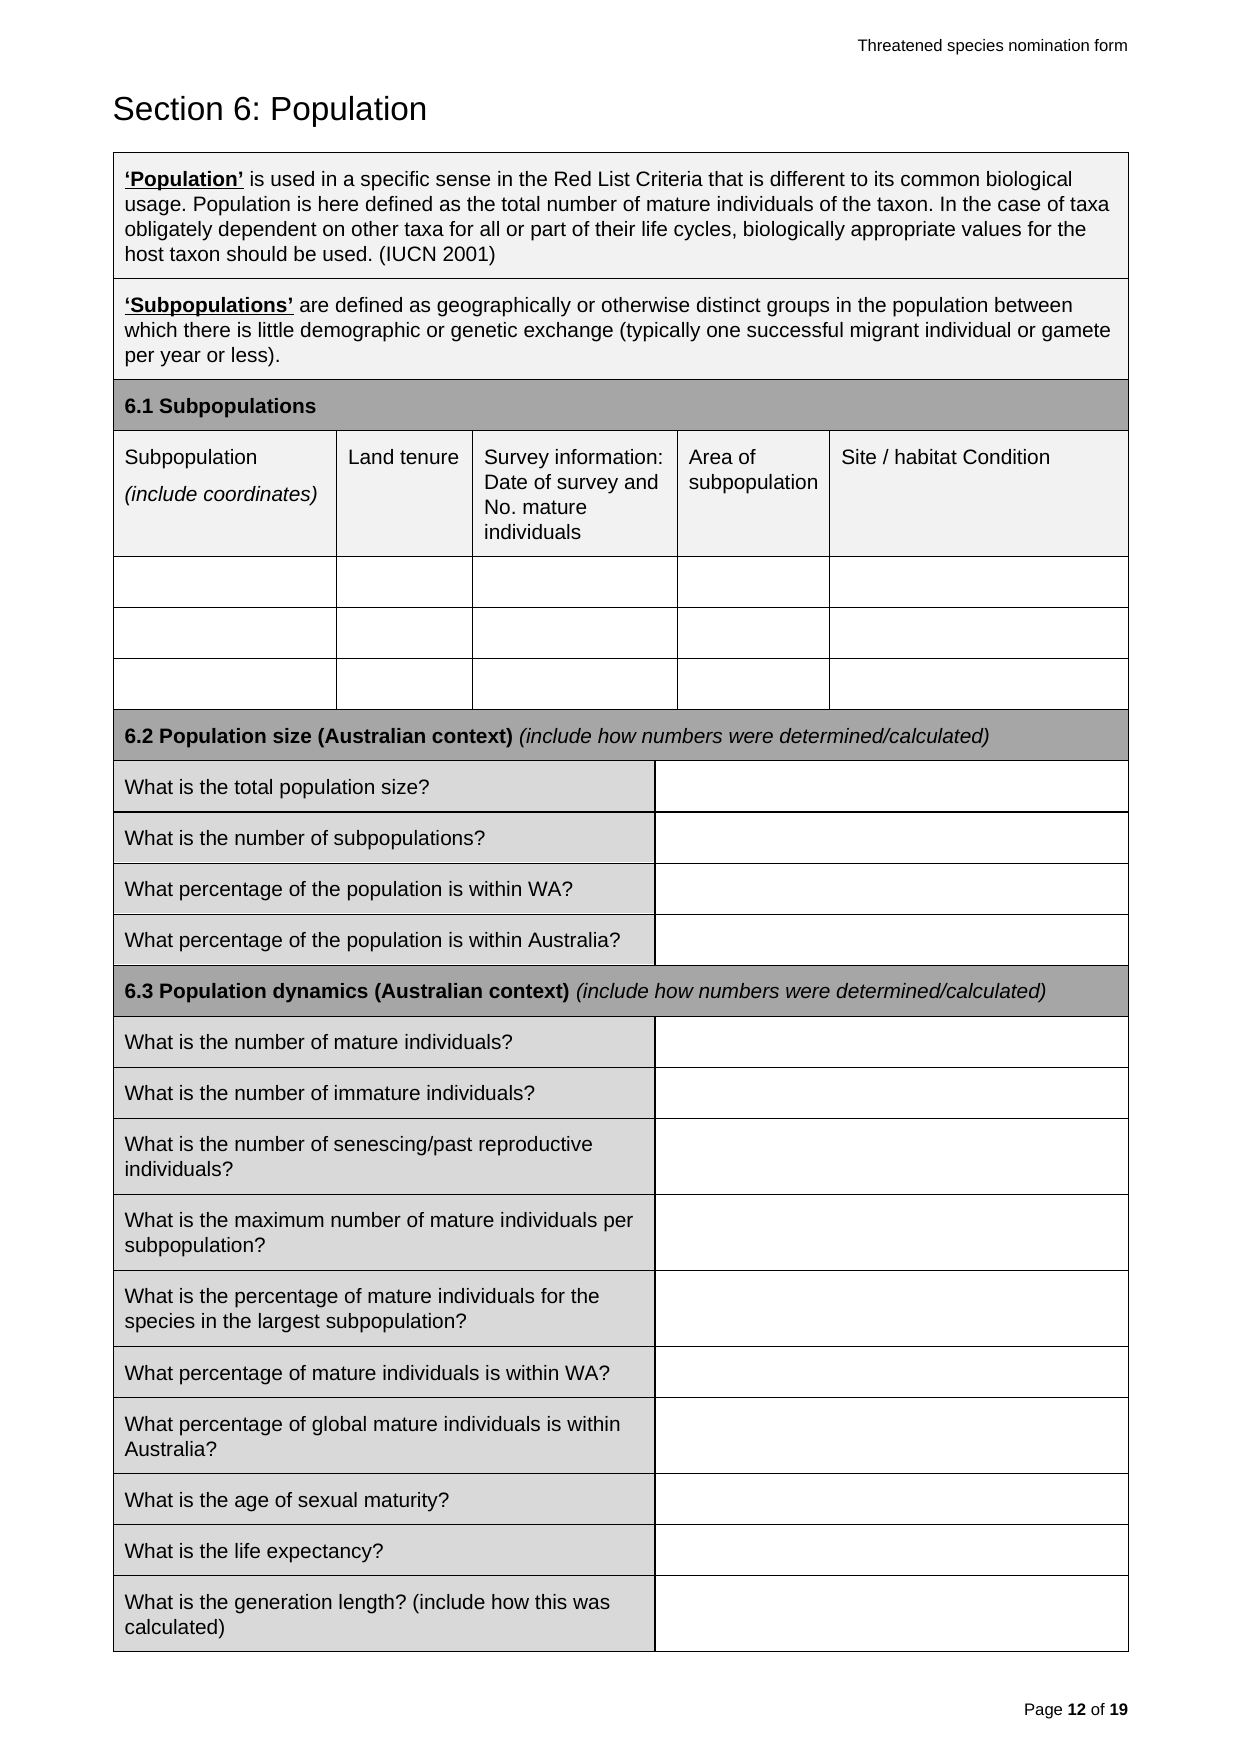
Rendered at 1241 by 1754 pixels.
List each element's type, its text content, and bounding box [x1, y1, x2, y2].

table_cell What is the total population size? [114, 761, 654, 811]
table_cell [114, 557, 336, 607]
table_cell [678, 608, 829, 658]
table_cell [473, 608, 677, 658]
table_cell What is the number of immature individuals? [114, 1068, 654, 1118]
table_cell [656, 1525, 1128, 1575]
table_cell [656, 1195, 1128, 1270]
table_cell What percentage of mature individuals is within WA? [114, 1347, 654, 1397]
table_cell [830, 659, 1128, 709]
table_cell [656, 1017, 1128, 1067]
table_cell What is the number of senescing/past reproductive individuals? [114, 1119, 654, 1194]
table_cell [656, 813, 1128, 862]
table_cell [830, 557, 1128, 607]
table_cell What is the percentage of mature individuals for the species in the largest subpopulation? [114, 1271, 654, 1346]
table_cell What is the life expectancy? [114, 1525, 654, 1575]
table_cell [114, 659, 336, 709]
table_cell [337, 557, 472, 607]
table_cell What percentage of the population is within WA? [114, 864, 654, 913]
table_cell 6.2 Population size (Australian context) (include how numbers were determined/calculated) [114, 710, 1128, 760]
table_cell [830, 608, 1128, 658]
table_cell [656, 761, 1128, 811]
table_cell [656, 1119, 1128, 1194]
table_cell [678, 659, 829, 709]
table_cell [656, 915, 1128, 964]
table_cell What is the generation length? (include how this was calculated) [114, 1576, 654, 1651]
table_cell [656, 1068, 1128, 1118]
table_cell [337, 659, 472, 709]
table_cell [473, 557, 677, 607]
table_cell [337, 608, 472, 658]
table_cell Area of subpopulation [678, 431, 829, 556]
table_header ‘Population’ is used in a specific sense in the Red List Criteria that is different to its common biological usage. Population is here defined as the total number of mature individuals of the taxon. In the case of taxa obligately dependent on other taxa for all or part of their life cycles, biologically appropriate values for the host taxon should be used. (IUCN 2001) [114, 153, 1128, 278]
table_cell [656, 1347, 1128, 1397]
table_cell What is the number of subpopulations? [114, 813, 654, 862]
table_cell [473, 659, 677, 709]
table_cell What is the maximum number of mature individuals per subpopulation? [114, 1195, 654, 1270]
table_cell What is the number of mature individuals? [114, 1017, 654, 1067]
table_cell [656, 1398, 1128, 1473]
table_cell What percentage of global mature individuals is within Australia? [114, 1398, 654, 1473]
table_cell What is the age of sexual maturity? [114, 1474, 654, 1524]
table_cell 6.3 Population dynamics (Australian context) (include how numbers were determined/calculated) [114, 966, 1128, 1016]
table_cell What percentage of the population is within Australia? [114, 915, 654, 964]
table_cell [678, 557, 829, 607]
table_cell Survey information: Date of survey and No. mature individuals [473, 431, 677, 556]
table_cell 6.1 Subpopulations [114, 380, 1128, 430]
table_cell Land tenure [337, 431, 472, 556]
table_cell ‘Subpopulations’ are defined as geographically or otherwise distinct groups in the population between which there is little demographic or genetic exchange (typically one successful migrant individual or gamete per year or less). [114, 279, 1128, 379]
table_cell [656, 1576, 1128, 1651]
table_cell [656, 1474, 1128, 1524]
table_cell Subpopulation (include coordinates) [114, 431, 336, 556]
table_cell [656, 1271, 1128, 1346]
table_cell [656, 864, 1128, 913]
table_cell Site / habitat Condition [830, 431, 1128, 556]
table_cell [114, 608, 336, 658]
text Section 6: Population [112, 89, 1128, 127]
